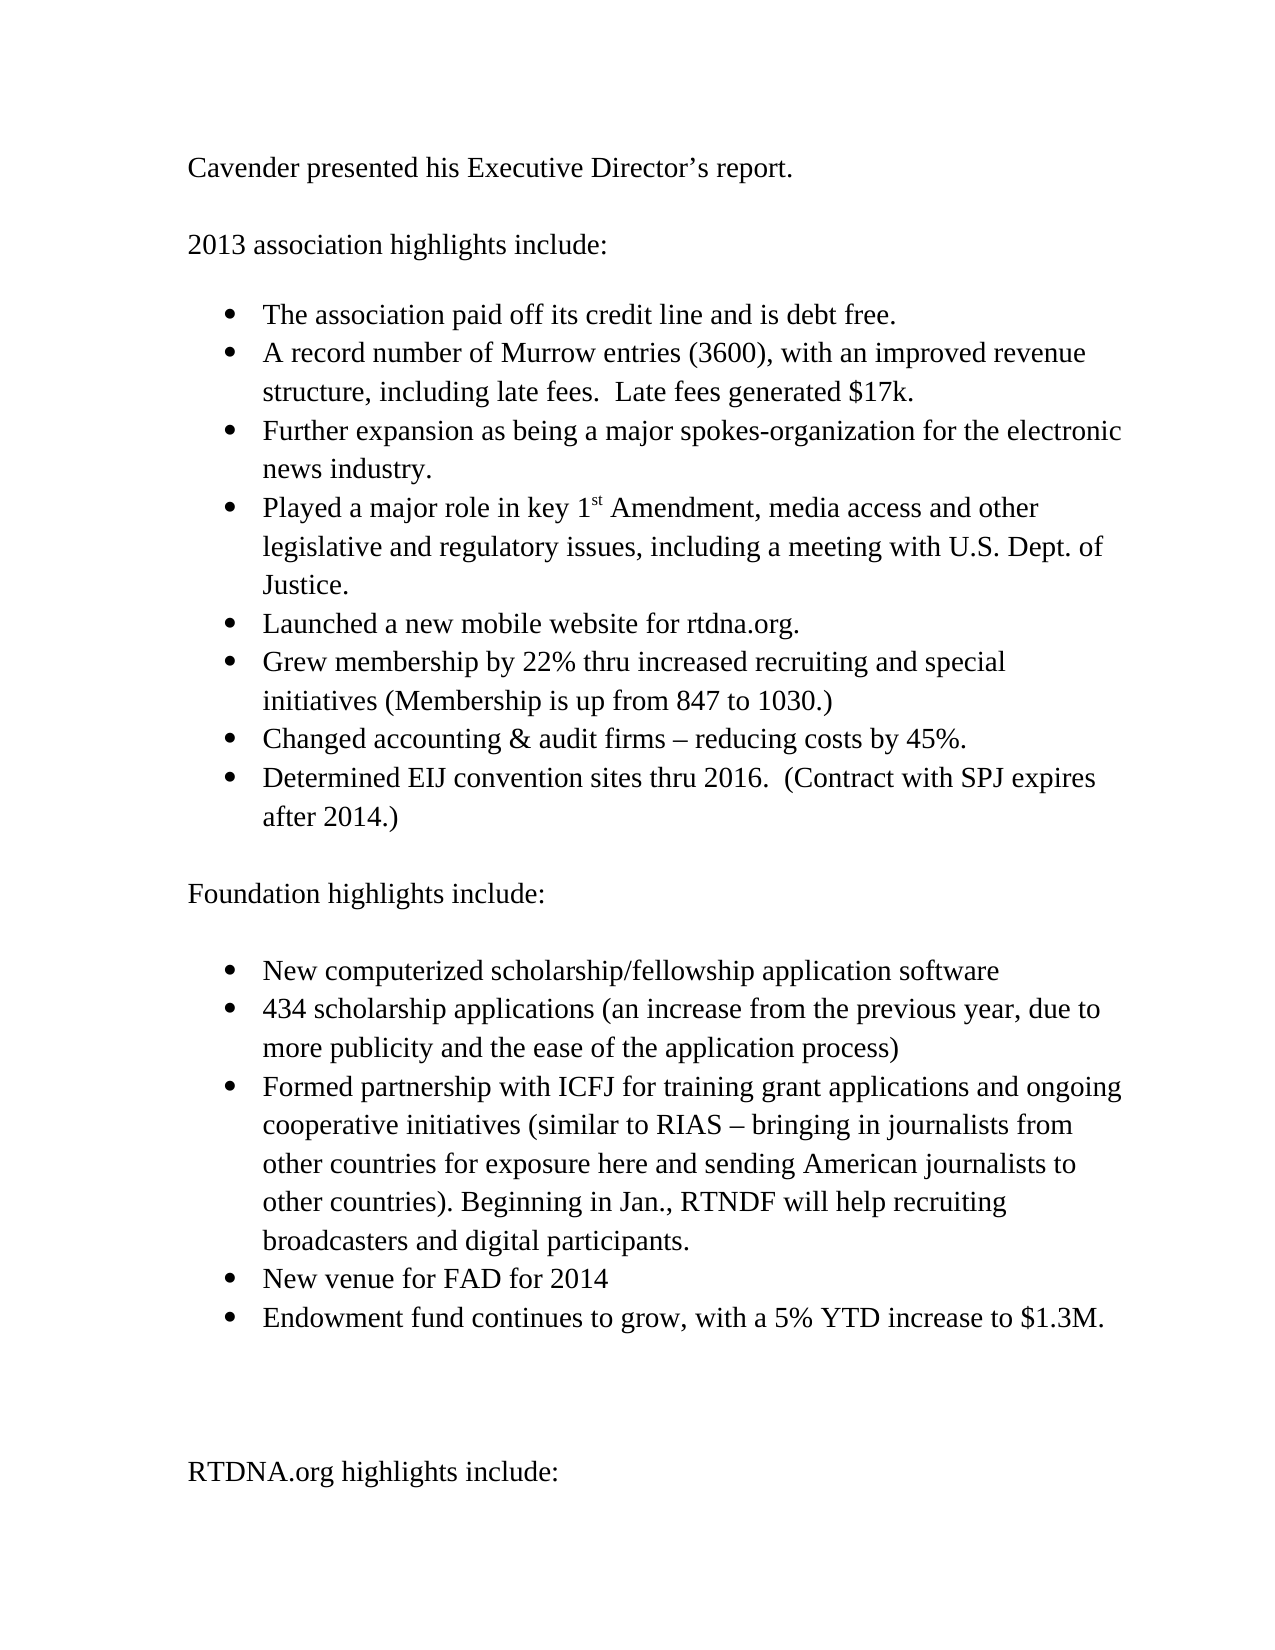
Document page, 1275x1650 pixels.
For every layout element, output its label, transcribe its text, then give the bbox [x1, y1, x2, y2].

list Formed partnership with ICFJ for training grant applications and ongoing cooperative initiatives (similar to RIAS – bringing in journalists from other countries for exposure here and sending American journalists to other countries). Beginning in Jan., RTNDF will help recruiting broadcasters and digital participants. [225, 1069, 1125, 1257]
list Changed accounting & audit firms – reducing costs by 45%. [225, 722, 1125, 755]
text Cavender presented his Executive Director’s report. [187, 150, 1125, 183]
list Determined EIJ convention sites thru 2016. (Contract with SPJ expires after 2014.) [225, 760, 1125, 832]
list Grew membership by 22% thru increased recruiting and special initiatives (Membership is up from 847 to 1030.) [225, 644, 1125, 717]
list A record number of Murrow entries (3600), with an improved revenue structure, including late fees. Late fees generated $17k. [225, 336, 1125, 408]
text RTDNA.org highlights include: [187, 1454, 1125, 1488]
list Endowment fund continues to grow, with a 5% YTD increase to $1.3M. [225, 1300, 1125, 1334]
list The association paid off its credit line and is debt free. [225, 297, 1125, 331]
list Further expansion as being a major spokes-organization for the electronic news industry. [225, 413, 1125, 485]
list 434 scholarship applications (an increase from the previous year, due to more publicity and the ease of the application process) [225, 992, 1125, 1064]
text 2013 association highlights include: [187, 227, 1125, 293]
list New computerized scholarship/fellowship application software [225, 953, 1125, 987]
text Foundation highlights include: [187, 876, 1125, 909]
list Played a major role in key 1st Amendment, media access and other legislative and regulatory issues, including a meeting with U.S. Dept. of Justice. [225, 490, 1125, 601]
list Launched a new mobile website for rtdna.org. [225, 606, 1125, 639]
list New venue for FAD for 2014 [225, 1262, 1125, 1295]
